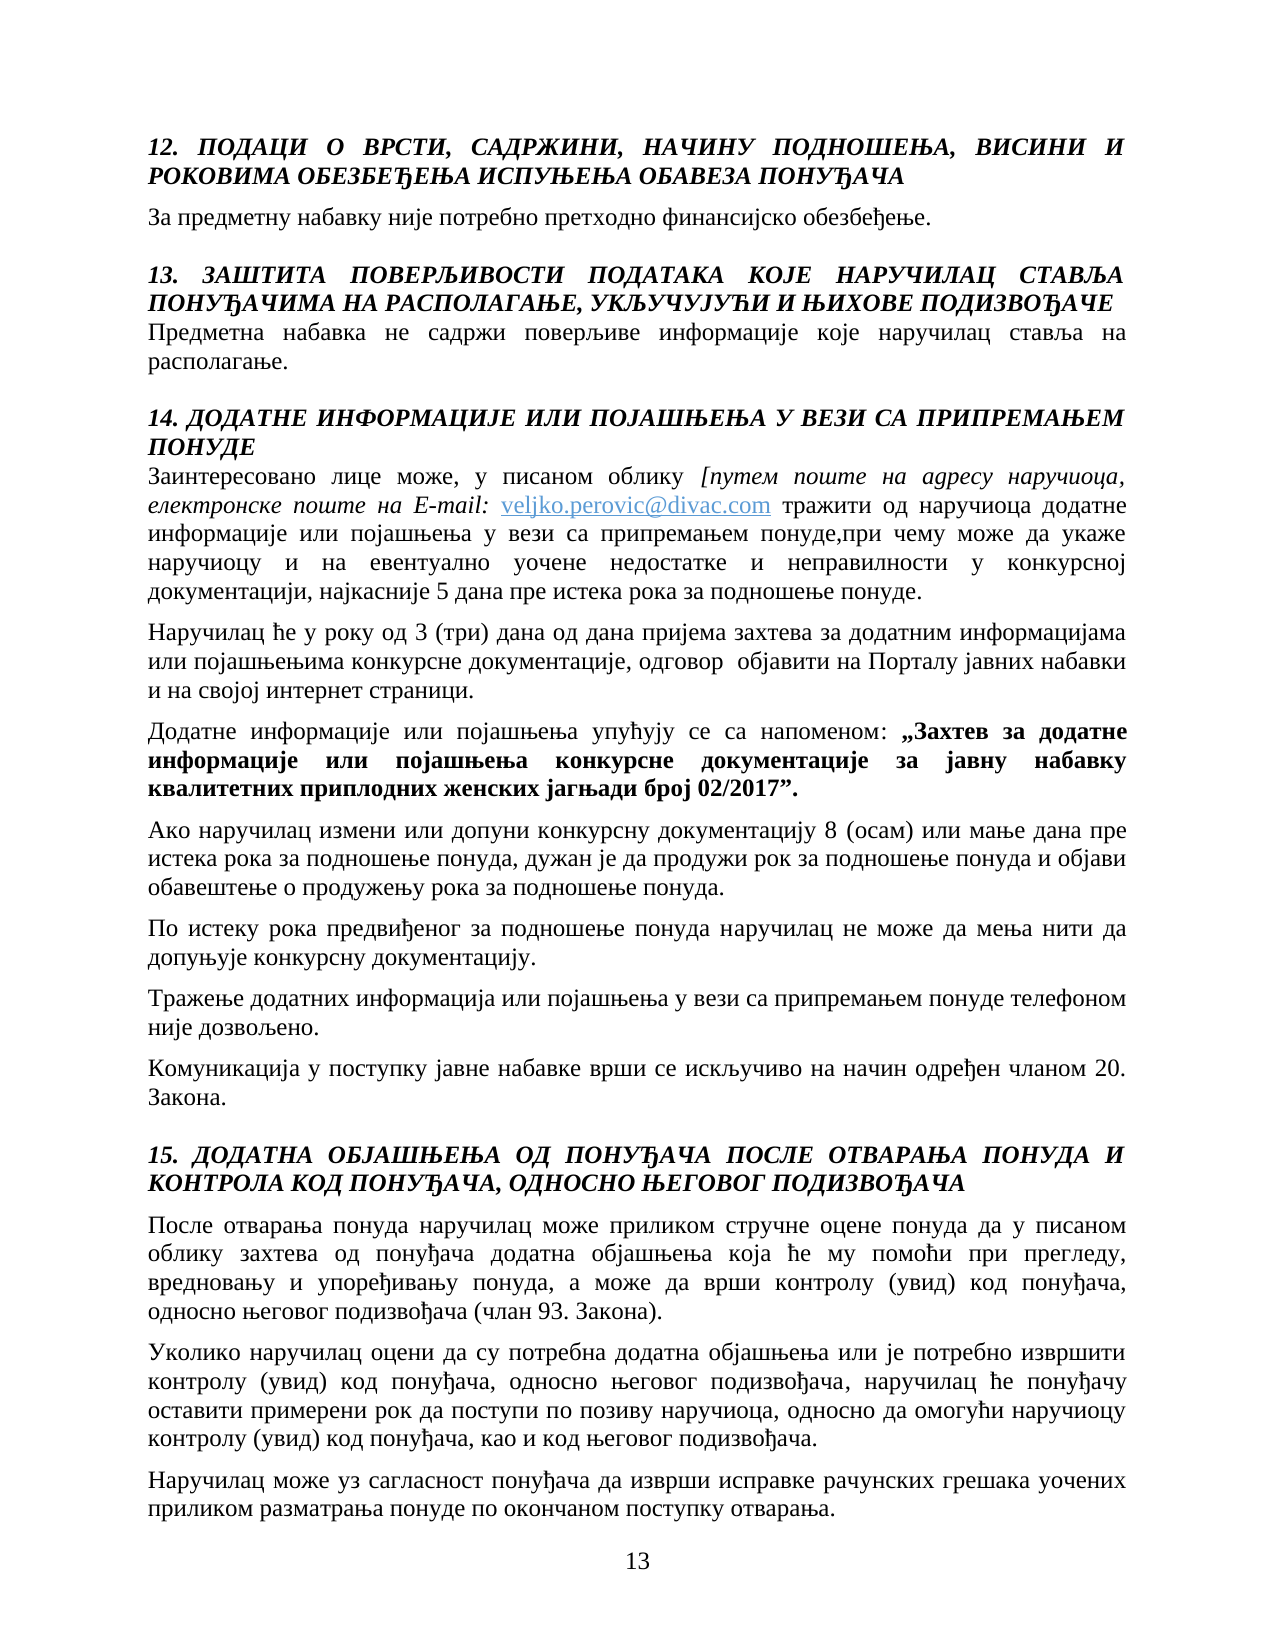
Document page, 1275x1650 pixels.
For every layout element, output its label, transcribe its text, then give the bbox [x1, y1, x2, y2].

text Ако наручилац измени или допуни конкурсну документацију 8 (осам) или мање дана пре истека рока за подношење понуда, дужан је да продужи рок за подношење понуда и објави обавештење о продужењу рока за подношење понуда. [148, 815, 1127, 901]
text После отварања понуда наручилац може приликом стручне оцене понуда да у писаном облику захтева од понуђача додатна објашњења која ће му помоћи при прегледу, вредновању и упоређивању понуда, а може да врши контролу (увид) код понуђача, односно његовог подизвођача (члан 93. Закона). [148, 1210, 1127, 1325]
text Додатне информације или појашњења упућују се са напоменом: „Захтев за додатне информације или појашњења конкурсне документације за јавну набавку квалитетних приплодних женских јагњади број 02/2017”. [148, 716, 1127, 802]
text Наручилац може уз сагласност понуђача да изврши исправке рачунских грешака уочених приликом разматрања понуде по окончаном поступку отварања. [148, 1465, 1127, 1522]
text Уколико наручилац оцени да су потребна додатна објашњења или је потребно извршити контролу (увид) код понуђача, односно његовог подизвођача, наручилац ће понуђачу оставити примерени рок да поступи по позиву наручиоца, односно да омогући наручиоцу контролу (увид) код понуђача, као и код његовог подизвођача. [148, 1337, 1127, 1452]
text 12. ПОДАЦИ О ВРСТИ, САДРЖИНИ, НАЧИНУ ПОДНОШЕЊА, ВИСИНИ И РОКОВИМА ОБЕЗБЕЂЕЊА ИСПУЊЕЊА ОБАВЕЗА ПОНУЂАЧА [148, 132, 1127, 190]
text Предметна набавка не садржи поверљиве информације које наручилац ставља на располагање. [148, 317, 1127, 375]
text Заинтересовано лице може, у писаном облику [путем поште на адресу наручиоца, електронске поште на E-mail: veljko.perovic@divac.com тражити од наручиоца додатне информације или појашњења у вези са припремањем понуде,при чему може да укаже наручиоцу и на евентуално уочене недостатке и неправилности у конкурсној документацији, најкасније 5 дана пре истека рока за подношење понуде. [148, 461, 1127, 605]
text 14. ДОДАТНЕ ИНФОРМАЦИЈЕ ИЛИ ПОЈАШЊЕЊА У ВЕЗИ СА ПРИПРЕМАЊЕМ ПОНУДЕ [148, 403, 1127, 461]
text По истеку рока предвиђеног за подношење понуда наручилац не може да мења нити да допуњује конкурсну документацију. [148, 913, 1127, 971]
text 15. ДОДАТНА ОБЈАШЊЕЊА ОД ПОНУЂАЧА ПОСЛЕ ОТВАРАЊА ПОНУДА И КОНТРОЛА КОД ПОНУЂАЧА, ОДНОСНО ЊЕГОВОГ ПОДИЗВОЂАЧА [148, 1140, 1127, 1197]
text Тражење додатних информација или појашњења у вези са припремањем понуде телефоном није дозвољено. [148, 983, 1127, 1041]
text Комуникација у поступку јавне набавке врши се искључиво на начин одређен чланом 20. Закона. [148, 1053, 1127, 1111]
text Наручилац ће у року од 3 (три) дана од дана пријема захтева за додатним информацијама или појашњењима конкурсне документације, одговор објавити на Порталу јавних набавки и на својој интернет страници. [148, 617, 1127, 703]
text За предметну набавку није потребно претходно финансијско обезбеђење. [148, 202, 1127, 231]
text 13. ЗАШТИТА ПОВЕРЉИВОСТИ ПОДАТАКА КОЈЕ НАРУЧИЛАЦ СТАВЉА ПОНУЂАЧИМА НА РАСПОЛАГАЊЕ, УКЉУЧУЈУЋИ И ЊИХОВЕ ПОДИЗВОЂАЧЕ [148, 260, 1127, 317]
